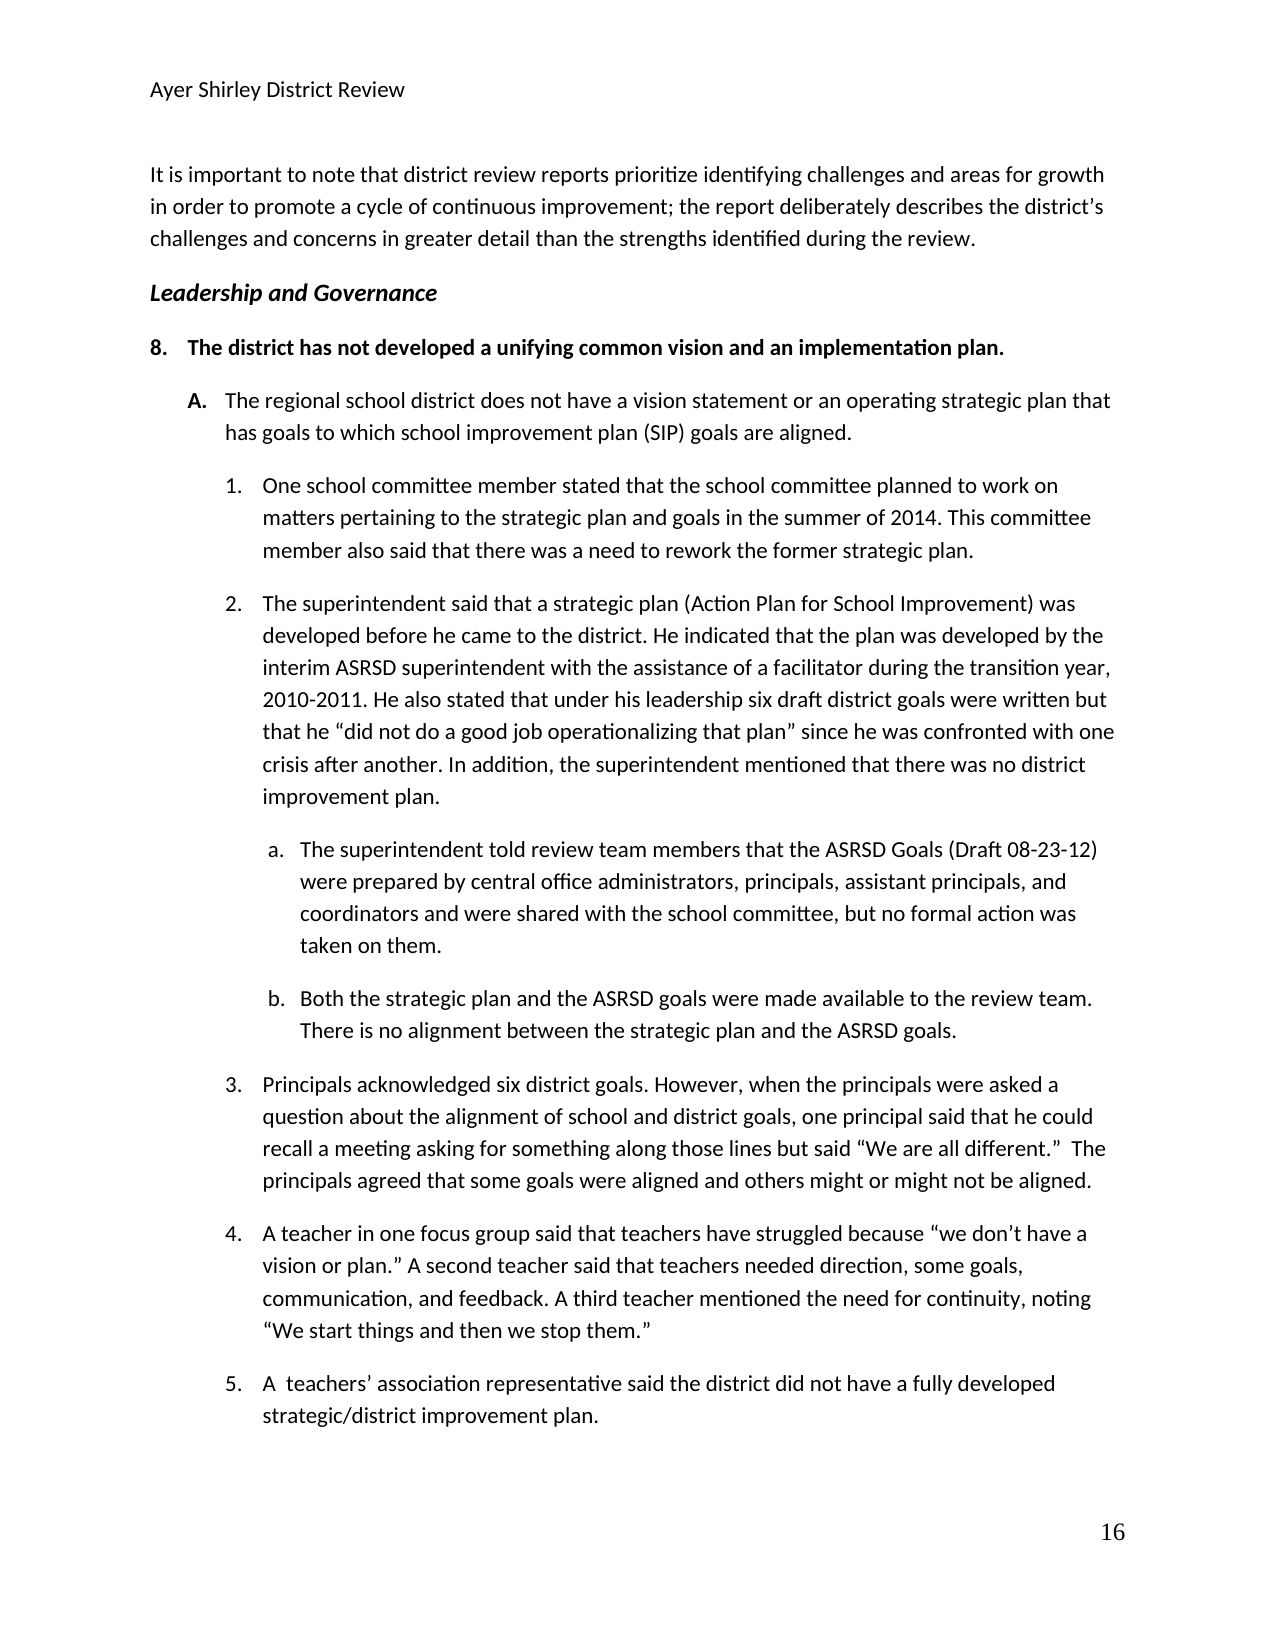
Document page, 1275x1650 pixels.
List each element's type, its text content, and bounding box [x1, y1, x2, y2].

text It is important to note that district review reports prioritize identifying challenges and areas for growth in order to promote a cycle of continuous improvement; the report deliberately describes the district’s challenges and concerns in greater detail than the strengths identified during the review. [150, 160, 1125, 252]
text A. The regional school district does not have a vision statement or an operating strategic plan that has goals to which school improvement plan (SIP) goals are aligned. [150, 386, 1125, 446]
text a. The superintendent told review team members that the ASRSD Goals (Draft 08-23-12) were prepared by central office administrators, principals, assistant principals, and coordinators and were shared with the school committee, but no formal action was taken on them. [0, 835, 1125, 959]
text Leadership and Governance [150, 277, 1125, 308]
text 8. The district has not developed a unifying common vision and an implementation plan. [150, 333, 1125, 361]
text 5. A teachers’ association representative said the district did not have a fully developed strategic/district improvement plan. [150, 1369, 1125, 1429]
text 1. One school committee member stated that the school committee planned to work on matters pertaining to the strategic plan and goals in the summer of 2014. This committee member also said that there was a need to rework the former strategic plan. [187, 471, 1125, 564]
text b. Both the strategic plan and the ASRSD goals were made available to the review team. There is no alignment between the strategic plan and the ASRSD goals. [0, 984, 1125, 1045]
text 2. The superintendent said that a strategic plan (Action Plan for School Improvement) was developed before he came to the district. He indicated that the plan was developed by the interim ASRSD superintendent with the assistance of a facilitator during the transition year, 2010-2011. He also stated that under his leadership six draft district goals were written but that he “did not do a good job operationalizing that plan” since he was confronted with one crisis after another. In addition, the superintendent mentioned that there was no district improvement plan. [187, 589, 1125, 810]
text 4. A teacher in one focus group said that teachers have struggled because “we don’t have a vision or plan.” A second teacher said that teachers needed direction, some goals, communication, and feedback. A third teacher mentioned the need for continuity, noting “We start things and then we stop them.” [150, 1219, 1125, 1344]
text 3. Principals acknowledged six district goals. However, when the principals were asked a question about the alignment of school and district goals, one principal said that he could recall a meeting asking for something along those lines but said “We are all different.” The principals agreed that some goals were aligned and others might or might not be aligned. [150, 1070, 1125, 1194]
